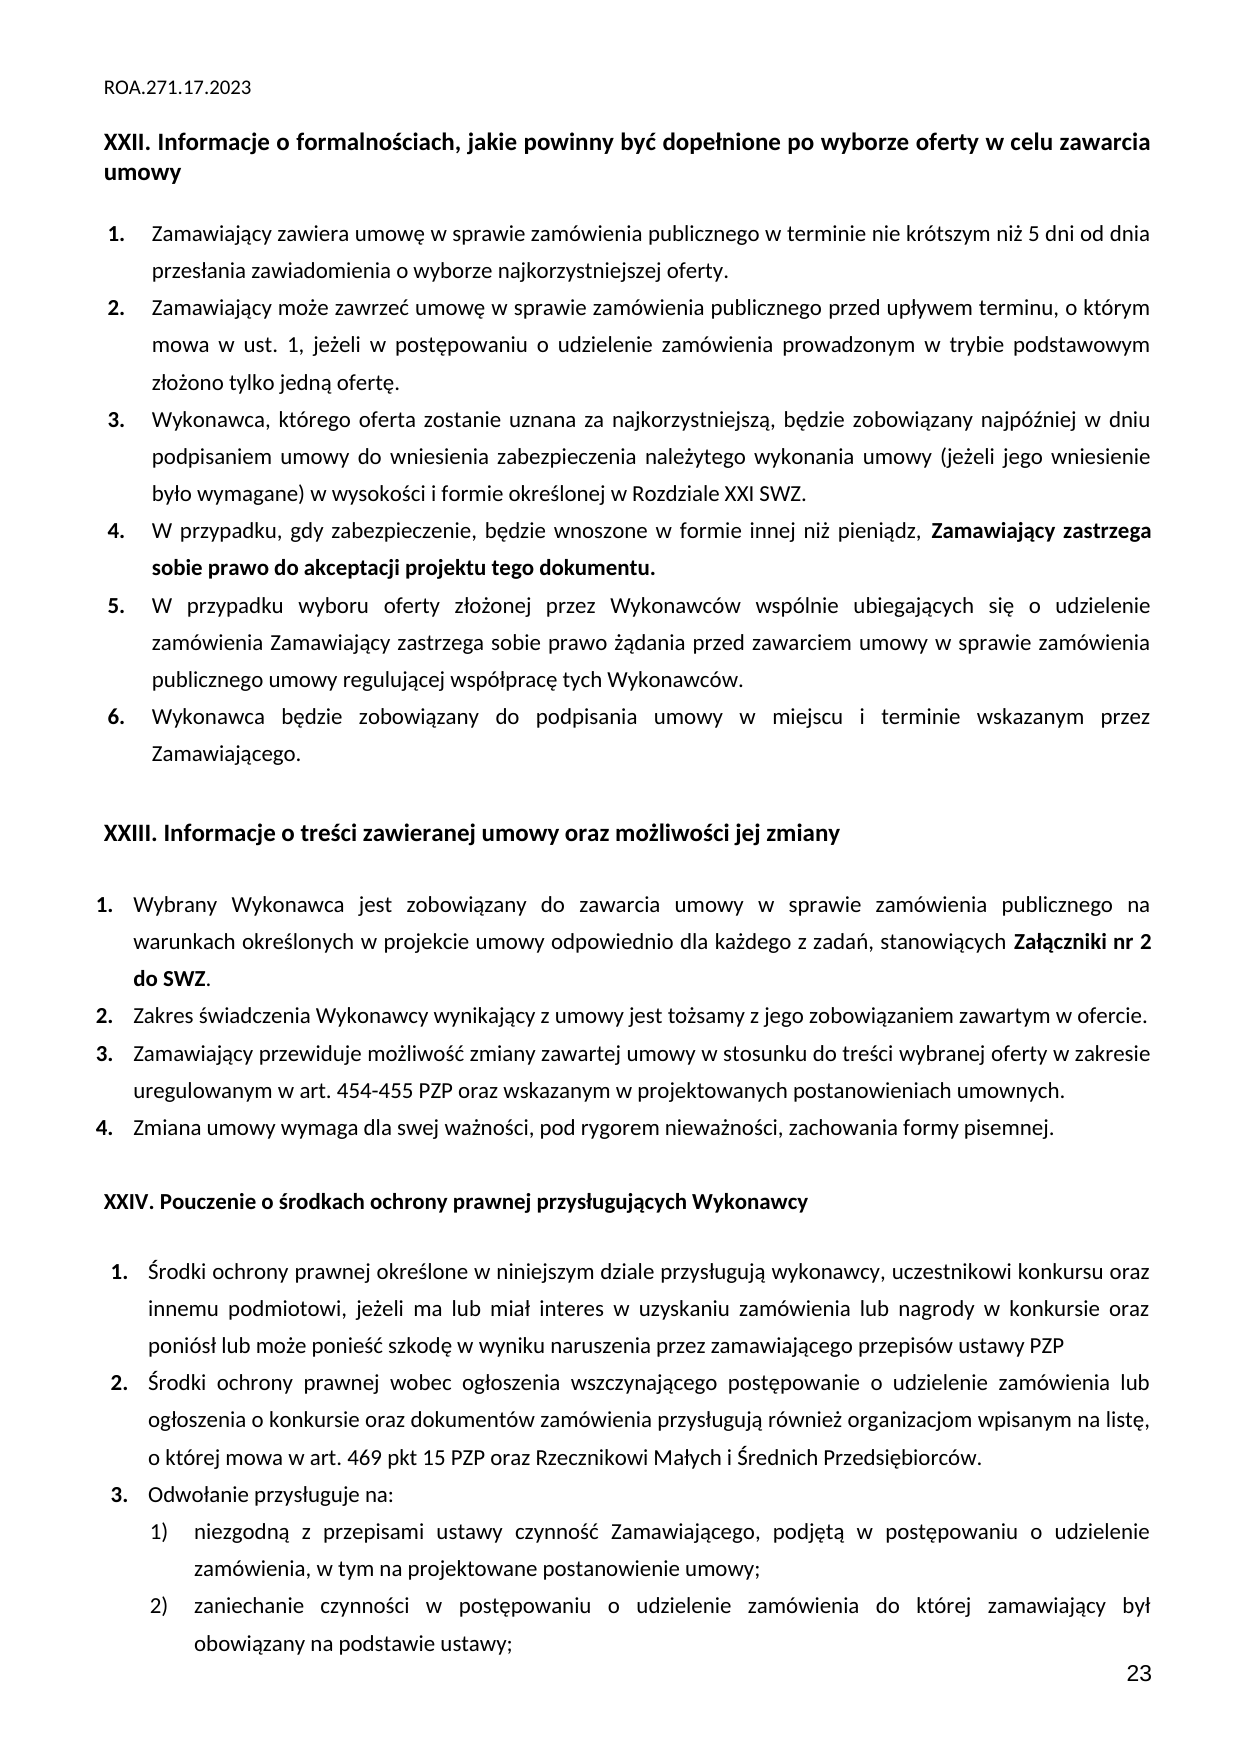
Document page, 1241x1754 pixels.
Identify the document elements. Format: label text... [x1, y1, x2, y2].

list Wykonawca będzie zobowiązany do podpisania umowy w miejscu i terminie wskazanym przez Zamawiającego. [107, 702, 1152, 767]
list Zakres świadczenia Wykonawcy wynikający z umowy jest tożsamy z jego zobowiązaniem zawartym w ofercie. [96, 1001, 1152, 1029]
list Środki ochrony prawnej wobec ogłoszenia wszczynającego postępowanie o udzielenie zamówienia lub ogłoszenia o konkursie oraz dokumentów zamówienia przysługują również organizacjom wpisanym na listę, o której mowa w art. 469 pkt 15 PZP oraz Rzecznikowi Małych i Średnich Przedsiębiorców. [110, 1368, 1152, 1471]
list Wybrany Wykonawca jest zobowiązany do zawarcia umowy w sprawie zamówienia publicznego na warunkach określonych w projekcie umowy odpowiednio dla każdego z zadań, stanowiących Załączniki nr 2 do SWZ. [96, 890, 1152, 992]
list Zamawiający przewiduje możliwość zmiany zawartej umowy w stosunku do treści wybranej oferty w zakresie uregulowanym w art. 454-455 PZP oraz wskazanym w projektowanych postanowieniach umownych. [96, 1039, 1152, 1104]
list W przypadku, gdy zabezpieczenie, będzie wnoszone w formie innej niż pieniądz, Zamawiający zastrzega sobie prawo do akceptacji projektu tego dokumentu. [107, 516, 1152, 582]
subtitle XXIV. Pouczenie o środkach ochrony prawnej przysługujących Wykonawcy [103, 1187, 1152, 1215]
list Zamawiający zawiera umowę w sprawie zamówienia publicznego w terminie nie krótszym niż 5 dni od dnia przesłania zawiadomienia o wyborze najkorzystniejszej oferty. [107, 219, 1152, 284]
list Wykonawca, którego oferta zostanie uznana za najkorzystniejszą, będzie zobowiązany najpóźniej w dniu podpisaniem umowy do wniesienia zabezpieczenia należytego wykonania umowy (jeżeli jego wniesienie było wymagane) w wysokości i formie określonej w Rozdziale XXI SWZ. [107, 405, 1152, 507]
list Środki ochrony prawnej określone w niniejszym dziale przysługują wykonawcy, uczestnikowi konkursu oraz innemu podmiotowi, jeżeli ma lub miał interes w uzyskaniu zamówienia lub nagrody w konkursie oraz poniósł lub może ponieść szkodę w wyniku naruszenia przez zamawiającego przepisów ustawy PZP [110, 1257, 1152, 1359]
list Odwołanie przysługuje na: [110, 1480, 1152, 1508]
list Zmiana umowy wymaga dla swej ważności, pod rygorem nieważności, zachowania formy pisemnej. [96, 1113, 1152, 1141]
list Zamawiający może zawrzeć umowę w sprawie zamówienia publicznego przed upływem terminu, o którym mowa w ust. 1, jeżeli w postępowaniu o udzielenie zamówienia prowadzonym w trybie podstawowym złożono tylko jedną ofertę. [107, 293, 1152, 396]
subtitle XXII. Informacje o formalnościach, jakie powinny być dopełnione po wyborze oferty w celu zawarcia umowy [103, 126, 1152, 187]
list W przypadku wyboru oferty złożonej przez Wykonawców wspólnie ubiegających się o udzielenie zamówienia Zamawiający zastrzega sobie prawo żądania przed zawarciem umowy w sprawie zamówienia publicznego umowy regulującej współpracę tych Wykonawców. [107, 591, 1152, 693]
text 1) niezgodną z przepisami ustawy czynność Zamawiającego, podjętą w postępowaniu o udzielenie zamówienia, w tym na projektowane postanowienie umowy; [149, 1517, 1152, 1582]
subtitle XXIII. Informacje o treści zawieranej umowy oraz możliwości jej zmiany [103, 817, 1152, 848]
text 2) zaniechanie czynności w postępowaniu o udzielenie zamówienia do której zamawiający był obowiązany na podstawie ustawy; [149, 1591, 1152, 1657]
